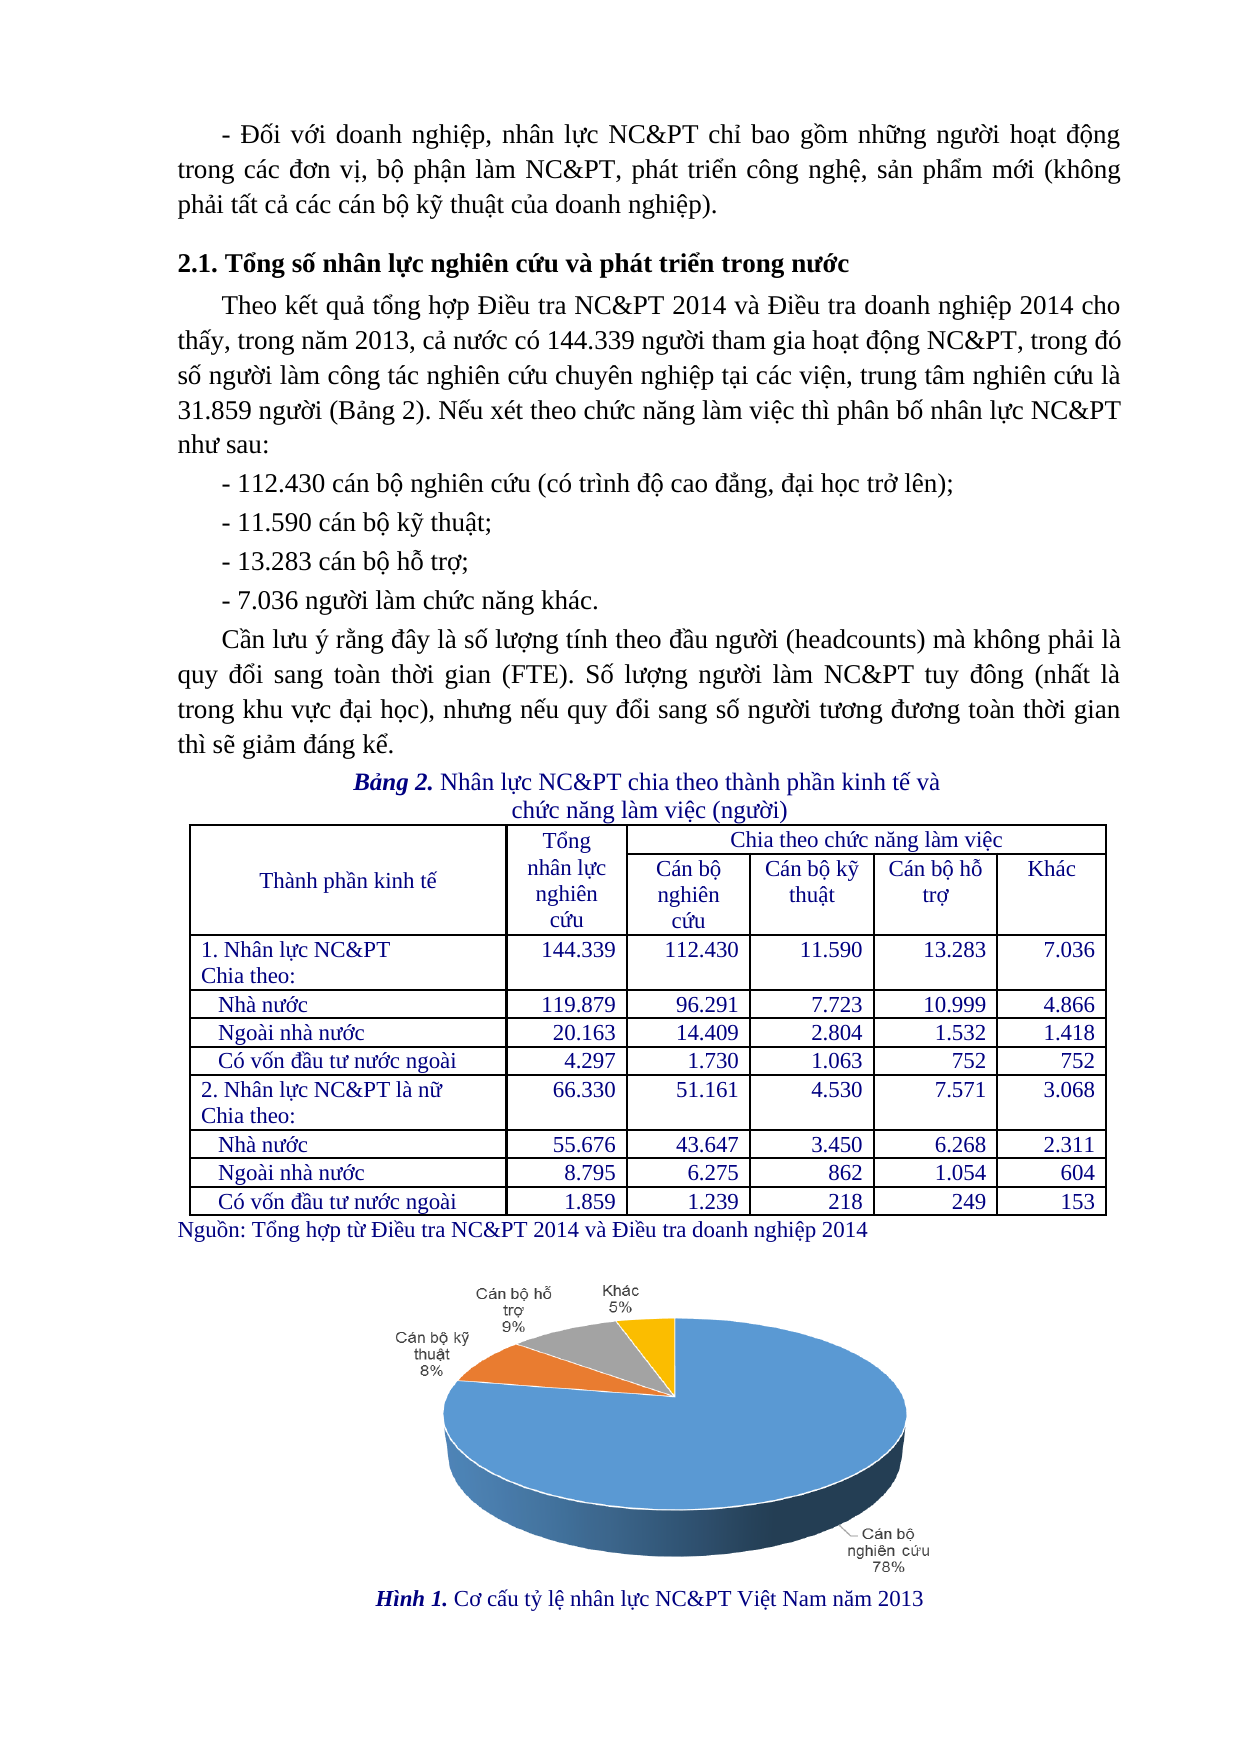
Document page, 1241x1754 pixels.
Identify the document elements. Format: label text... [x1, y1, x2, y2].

subtitle 2.1. Tổng số nhân lực nghiên cứu và phát triển trong nước [177, 247, 1122, 279]
text Nguồn: Tổng hợp từ Điều tra NC&PT 2014 và Điều tra doanh nghiệp 2014 [177, 1216, 1122, 1242]
table_cell 752 [998, 1048, 1105, 1074]
table_cell 862 [751, 1159, 873, 1186]
table_header Tổng nhân lực nghiên cứu [508, 826, 626, 934]
table_cell 7.036 [998, 936, 1105, 989]
table_cell Nhà nước [191, 1131, 505, 1157]
text Theo kết quả tổng hợp Điều tra NC&PT 2014 và Điều tra doanh nghiệp 2014 cho thấy, trong năm 2013, cả nước có 144.339 người tham gia hoạt động NC&PT, trong đó số người làm công tác nghiên cứu chuyên nghiệp tại các viện, trung tâm nghiên cứu là 31.859 người (Bảng 2). Nếu xét theo chức năng làm việc thì phân bố nhân lực NC&PT như sau: [177, 289, 1122, 460]
table_cell 1. Nhân lực NC&PT Chia theo: [191, 936, 505, 989]
table_cell 6.275 [628, 1159, 749, 1186]
table_cell Cán bộ hỗ trợ [875, 855, 996, 934]
table_cell 66.330 [508, 1076, 626, 1129]
table_cell 4.530 [751, 1076, 873, 1129]
table_cell 112.430 [628, 936, 749, 989]
table_cell 4.297 [508, 1048, 626, 1074]
table_cell Ngoài nhà nước [191, 1159, 505, 1186]
table_cell 7.723 [751, 991, 873, 1017]
table_cell 1.859 [508, 1188, 626, 1214]
table_cell 1.532 [875, 1019, 996, 1046]
table_cell 3.068 [998, 1076, 1105, 1129]
table_cell 1.239 [628, 1188, 749, 1214]
table_cell 3.450 [751, 1131, 873, 1157]
picture [389, 1273, 955, 1577]
table_cell 249 [875, 1188, 996, 1214]
table_cell 20.163 [508, 1019, 626, 1046]
table_cell 2. Nhân lực NC&PT là nữ Chia theo: [191, 1076, 505, 1129]
table_cell 51.161 [628, 1076, 749, 1129]
table_cell Nhà nước [191, 991, 505, 1017]
table_cell 55.676 [508, 1131, 626, 1157]
table_cell 4.866 [998, 991, 1105, 1017]
text - Đối với doanh nghiệp, nhân lực NC&PT chỉ bao gồm những người hoạt động trong các đơn vị, bộ phận làm NC&PT, phát triển công nghệ, sản phẩm mới (không phải tất cả các cán bộ kỹ thuật của doanh nghiệp). [177, 118, 1122, 219]
table_cell 6.268 [875, 1131, 996, 1157]
table_cell Có vốn đầu tư nước ngoài [191, 1188, 505, 1214]
table_header Chia theo chức năng làm việc [628, 826, 1105, 853]
table_cell 13.283 [875, 936, 996, 989]
table_cell 752 [875, 1048, 996, 1074]
text Hình 1. Cơ cấu tỷ lệ nhân lực NC&PT Việt Nam năm 2013 [177, 1585, 1122, 1611]
table_cell 10.999 [875, 991, 996, 1017]
table_cell Khác [998, 855, 1105, 934]
table_cell 144.339 [508, 936, 626, 989]
table_cell 7.571 [875, 1076, 996, 1129]
text - 7.036 người làm chức năng khác. [177, 584, 1122, 616]
table_cell 2.311 [998, 1131, 1105, 1157]
text - 112.430 cán bộ nghiên cứu (có trình độ cao đẳng, đại học trở lên); [177, 468, 1122, 499]
table_cell Có vốn đầu tư nước ngoài [191, 1048, 505, 1074]
table_cell 153 [998, 1188, 1105, 1214]
table_cell 1.063 [751, 1048, 873, 1074]
text Bảng 2. Nhân lực NC&PT chia theo thành phần kinh tế và chức năng làm việc (người) [177, 767, 1122, 824]
text - 13.283 cán bộ hỗ trợ; [177, 546, 1122, 577]
table_cell 43.647 [628, 1131, 749, 1157]
table_cell Cán bộ kỹ thuật [751, 855, 873, 934]
table_cell Ngoài nhà nước [191, 1019, 505, 1046]
table_cell 14.409 [628, 1019, 749, 1046]
table_cell 1.054 [875, 1159, 996, 1186]
table_cell 96.291 [628, 991, 749, 1017]
table_cell 1.418 [998, 1019, 1105, 1046]
table_cell Cán bộ nghiên cứu [628, 855, 749, 934]
table_cell 8.795 [508, 1159, 626, 1186]
table_cell 119.879 [508, 991, 626, 1017]
table_cell 218 [751, 1188, 873, 1214]
table_cell 11.590 [751, 936, 873, 989]
table_header Thành phần kinh tế [191, 826, 505, 934]
table_cell 2.804 [751, 1019, 873, 1046]
text - 11.590 cán bộ kỹ thuật; [177, 507, 1122, 538]
table_cell 604 [998, 1159, 1105, 1186]
text Cần lưu ý rằng đây là số lượng tính theo đầu người (headcounts) mà không phải là quy đổi sang toàn thời gian (FTE). Số lượng người làm NC&PT tuy đông (nhất là trong khu vực đại học), nhưng nếu quy đổi sang số người tương đương toàn thời gian thì sẽ giảm đáng kể. [177, 623, 1122, 759]
table_cell 1.730 [628, 1048, 749, 1074]
